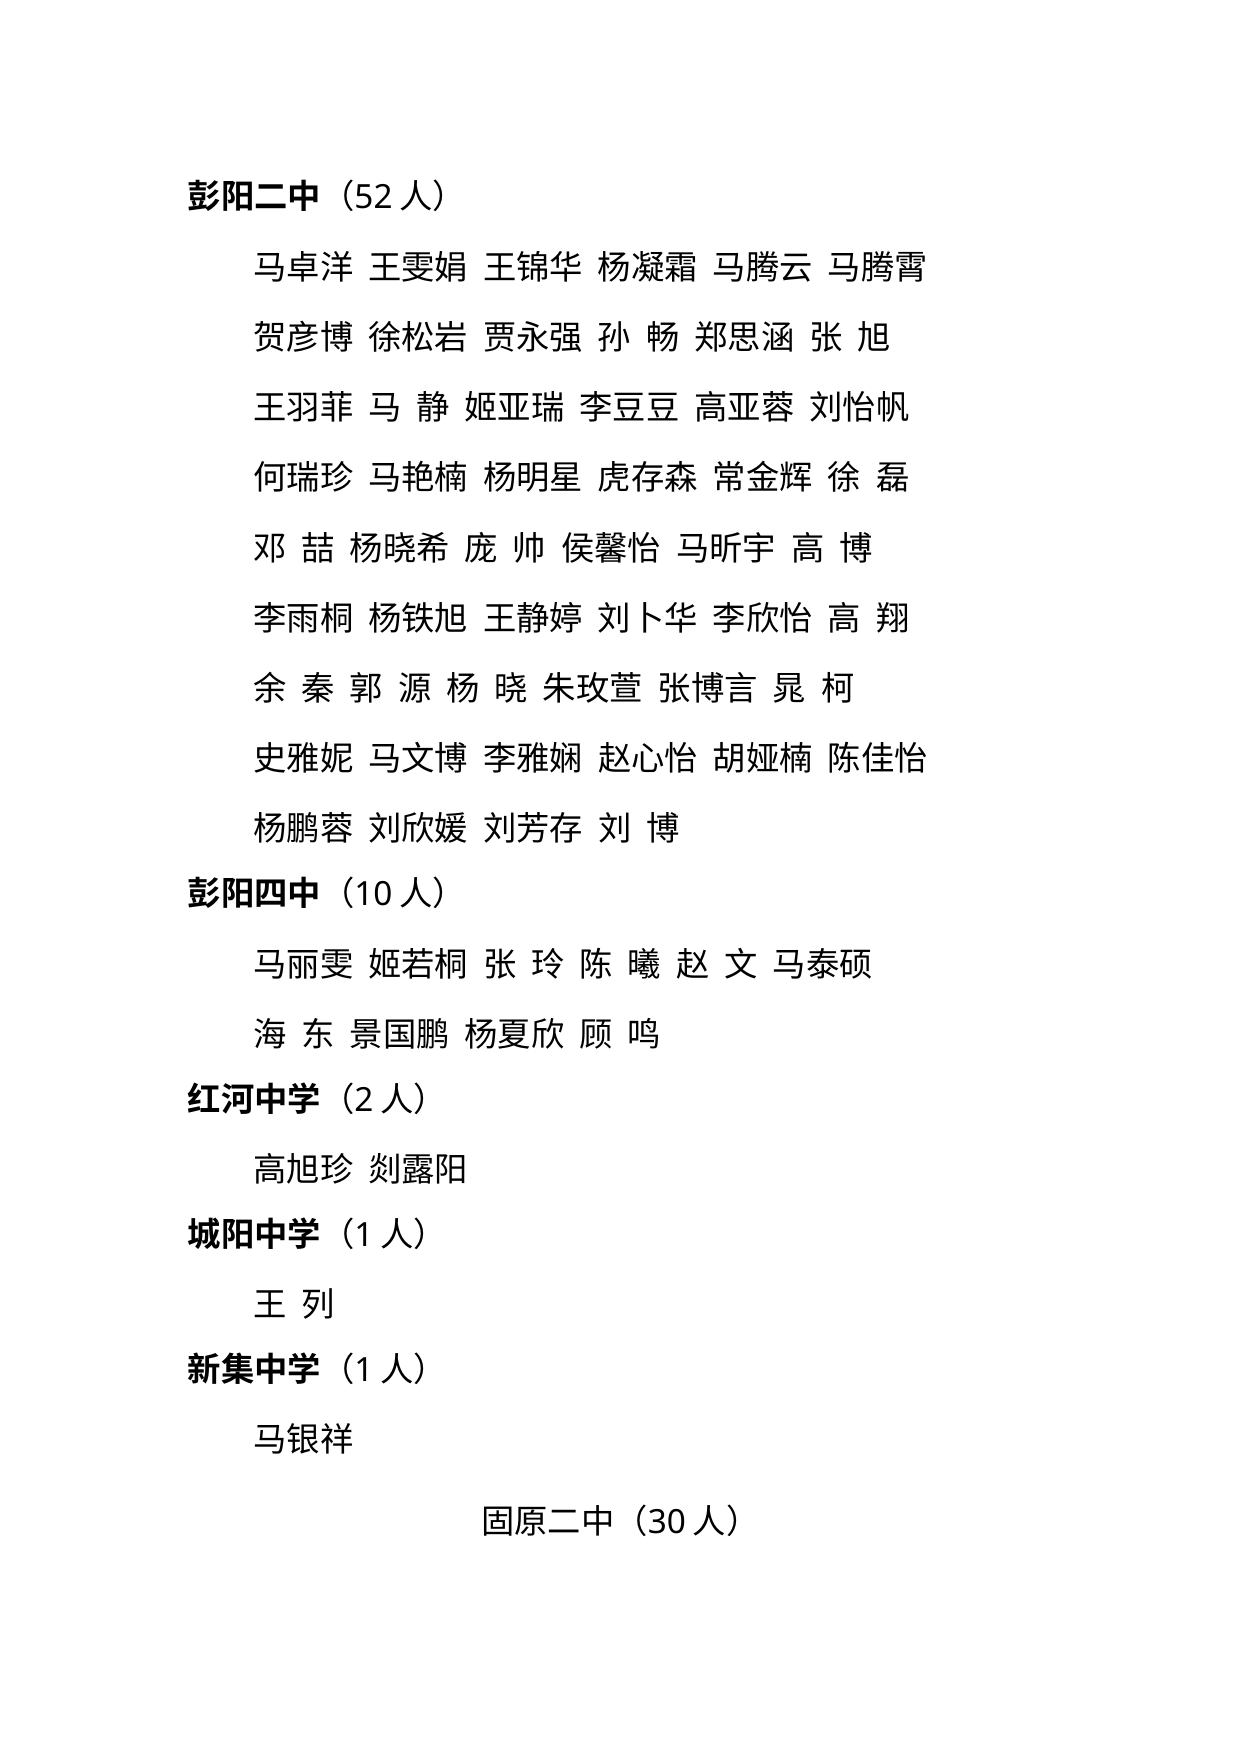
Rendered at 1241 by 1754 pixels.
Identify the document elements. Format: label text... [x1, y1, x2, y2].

text 马丽雯 姬若桐 张 玲 陈 曦 赵 文 马泰硕 [187, 929, 1053, 994]
text 贺彦博 徐松岩 贾永强 孙 畅 郑思涵 张 旭 [187, 302, 1053, 367]
text 红河中学（2人） [187, 1064, 1053, 1129]
text 史雅妮 马文博 李雅娴 赵心怡 胡娅楠 陈佳怡 [187, 724, 1053, 789]
text 王 列 [187, 1270, 1053, 1335]
text 邓 喆 杨晓希 庞 帅 侯馨怡 马昕宇 高 博 [187, 513, 1053, 578]
text 彭阳四中（10人） [187, 859, 1053, 924]
text 杨鹏蓉 刘欣媛 刘芳存 刘 博 [187, 794, 1053, 859]
text 马银祥 [187, 1405, 1053, 1470]
text 固原二中（30人） [187, 1486, 1053, 1551]
text 余 秦 郭 源 杨 晓 朱玫萱 张博言 晁 柯 [187, 653, 1053, 718]
text 彭阳二中（52人） [187, 162, 1053, 227]
text 何瑞珍 马艳楠 杨明星 虎存森 常金辉 徐 磊 [187, 443, 1053, 508]
text 李雨桐 杨铁旭 王静婷 刘卜华 李欣怡 高 翔 [187, 583, 1053, 648]
text 城阳中学（1人） [187, 1199, 1053, 1264]
text 海 东 景国鹏 杨夏欣 顾 鸣 [187, 999, 1053, 1064]
text 王羽菲 马 静 姬亚瑞 李豆豆 高亚蓉 刘怡帆 [187, 373, 1053, 438]
text 新集中学（1人） [187, 1335, 1053, 1400]
text 马卓洋 王雯娟 王锦华 杨凝霜 马腾云 马腾霄 [187, 232, 1053, 297]
text 高旭珍 剡露阳 [187, 1134, 1053, 1199]
